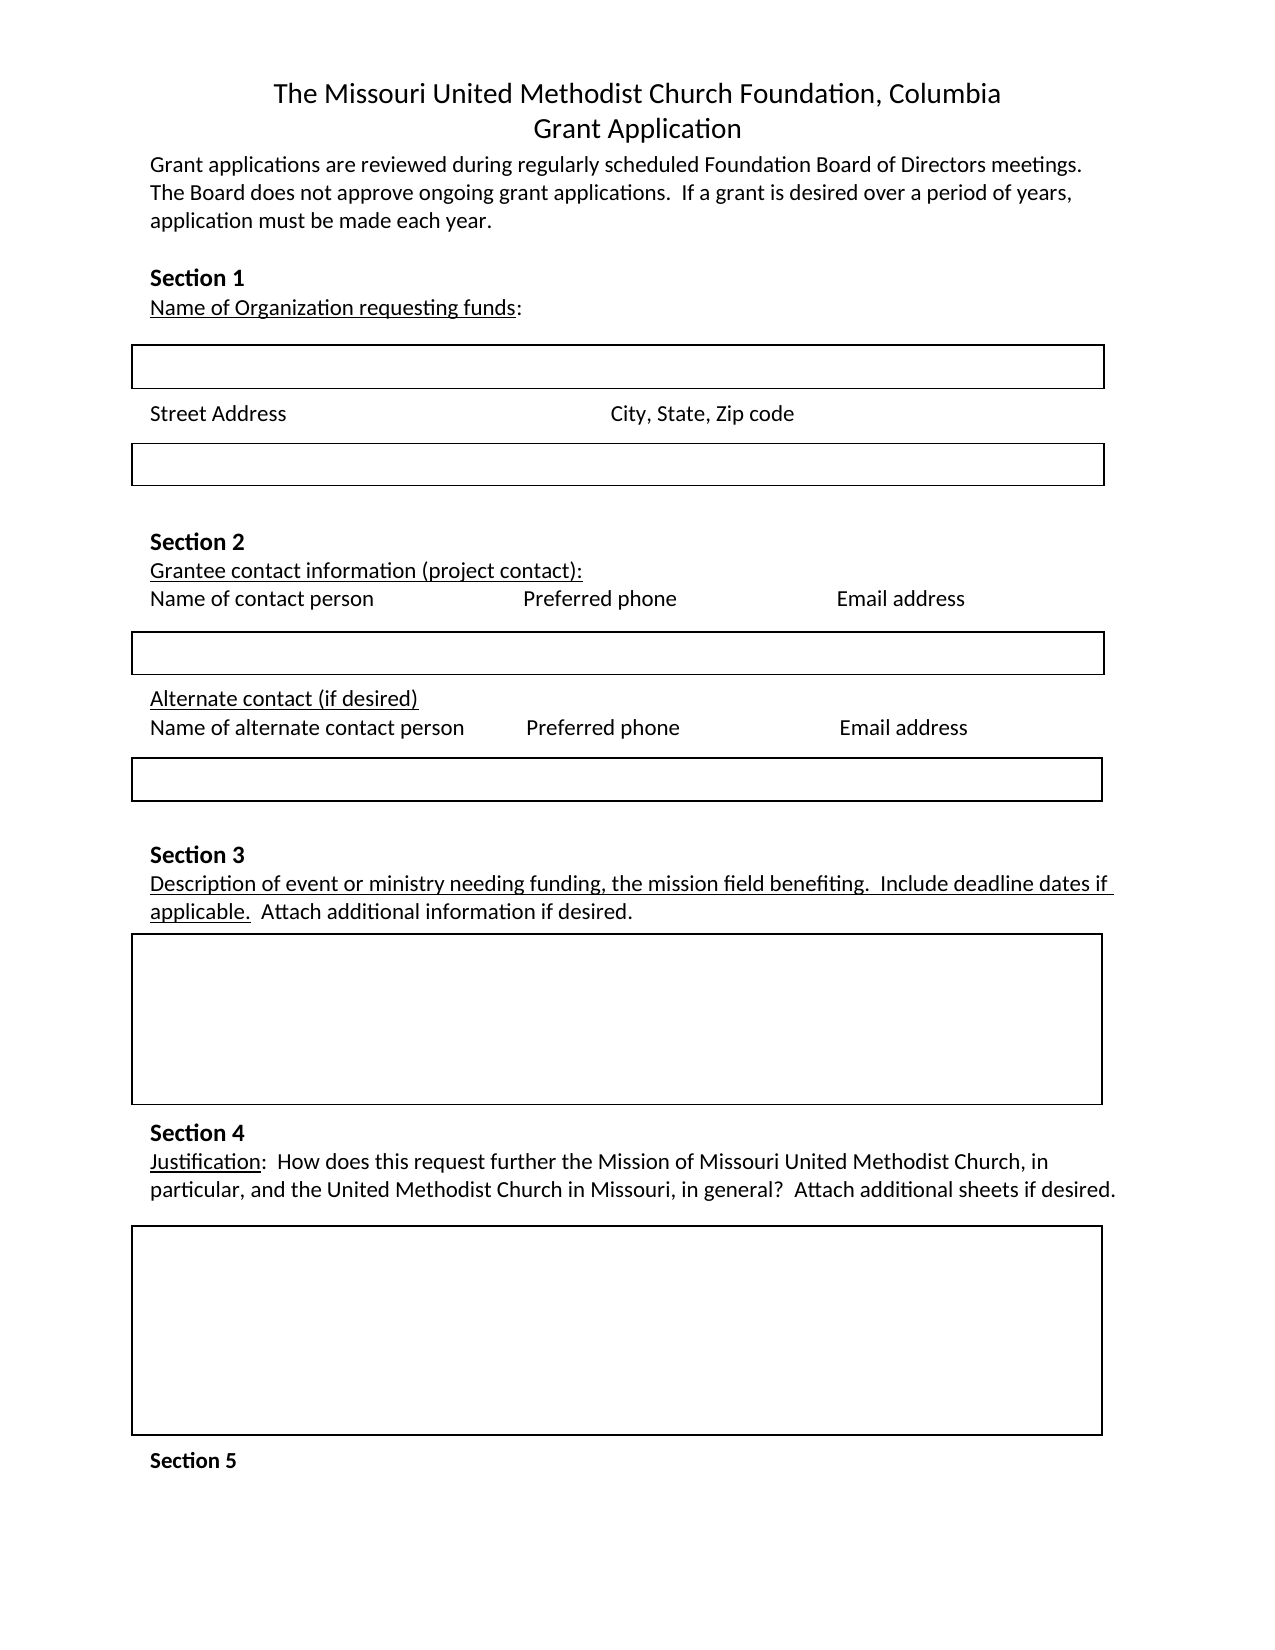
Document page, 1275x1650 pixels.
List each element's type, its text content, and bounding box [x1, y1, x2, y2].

text Section 2 [150, 526, 1125, 556]
text Grant applications are reviewed during regularly scheduled Foundation Board of Directors meetings. The Board does not approve ongoing grant applications. If a grant is desired over a period of years, application must be made each year. [150, 150, 1125, 234]
text Section 3 [150, 839, 1125, 869]
text Description of event or ministry needing funding, the mission field benefiting. Include deadline dates if applicable. Attach additional information if desired. [150, 869, 1125, 926]
text Section 1 [150, 262, 1125, 293]
text Section 4 [150, 926, 1125, 1147]
text Street Address City, State, Zip code [150, 321, 1125, 427]
text Justification: How does this request further the Mission of Missouri United Methodist Church, in particular, and the United Methodist Church in Missouri, in general? Attach additional sheets if desired. [150, 1147, 1125, 1203]
text Alternate contact (if desired) [150, 612, 1125, 713]
text Name of Organization requesting funds: [150, 293, 1125, 321]
text Name of contact person Preferred phone Email address [150, 584, 1125, 612]
text Section 5 [150, 1203, 1125, 1474]
text Name of alternate contact person Preferred phone Email address [150, 713, 1125, 741]
text Grantee contact information (project contact): [150, 556, 1125, 584]
